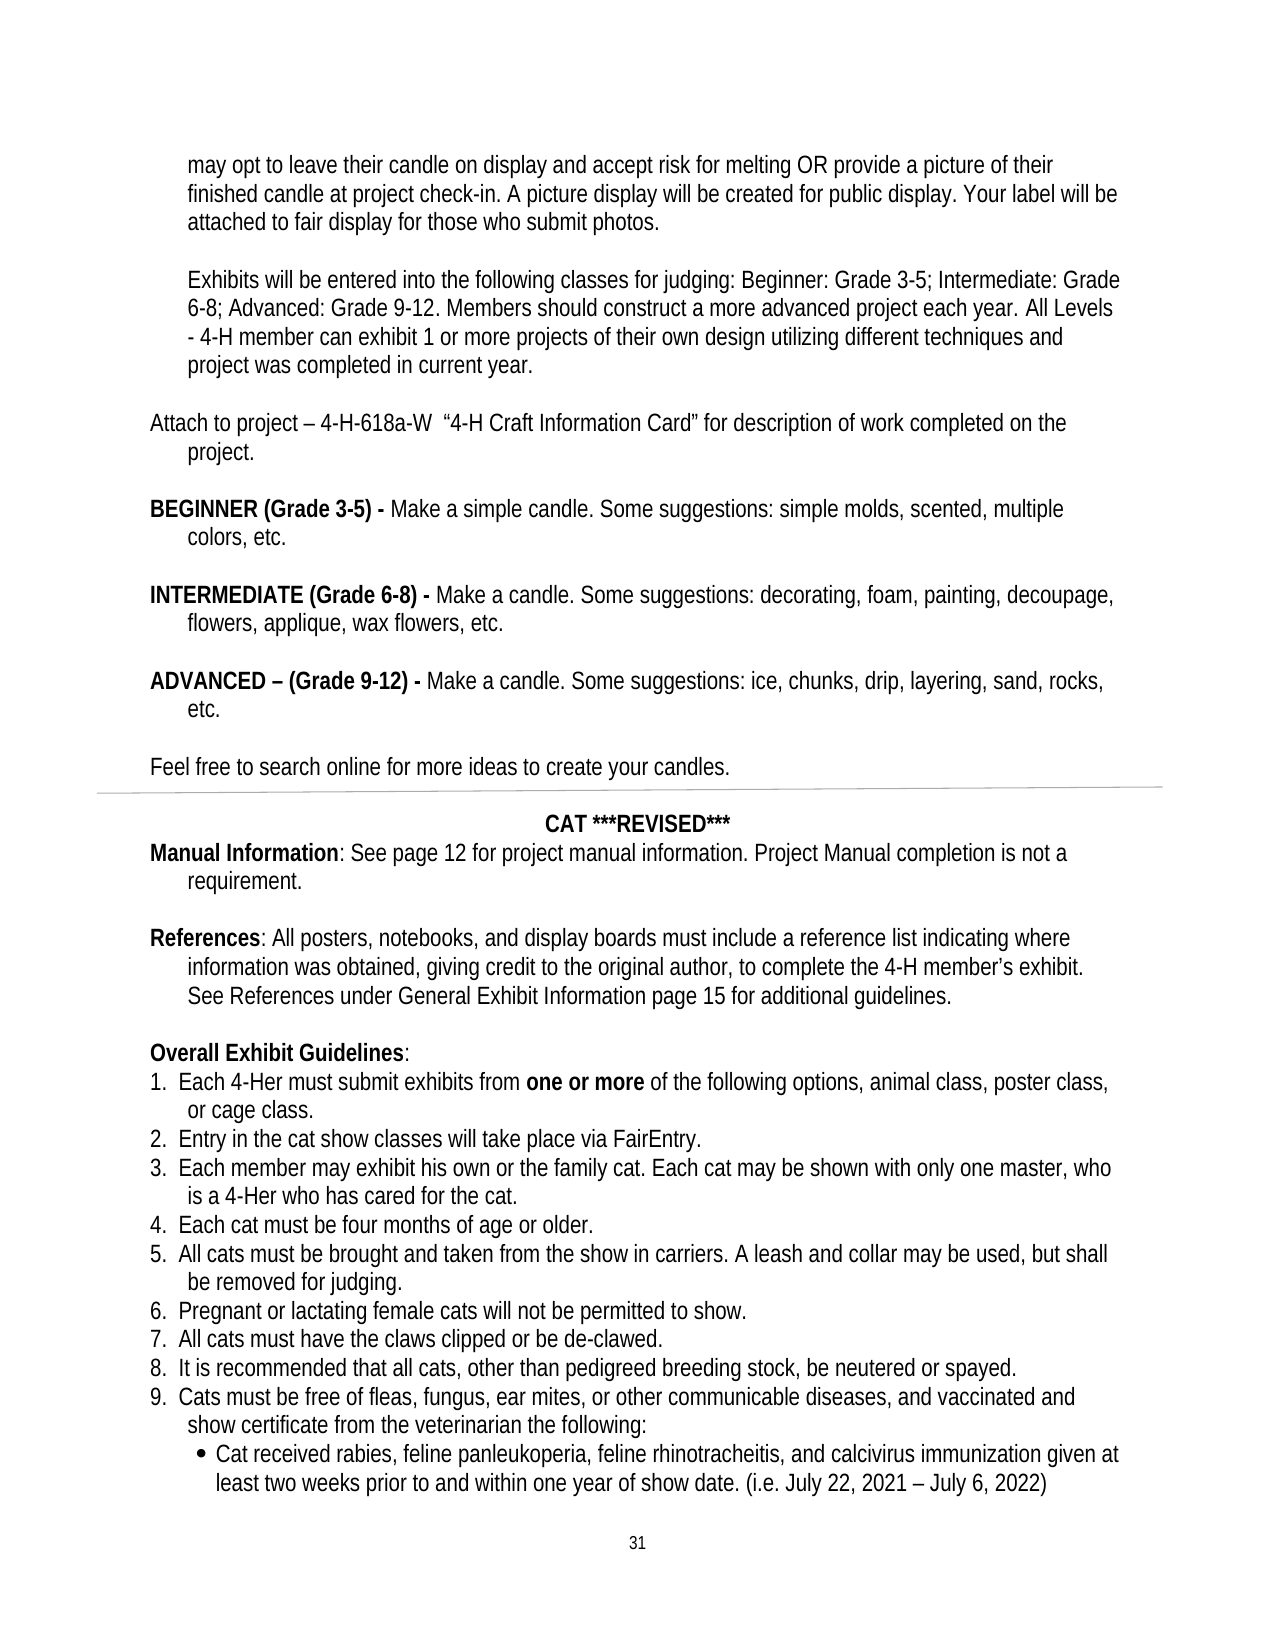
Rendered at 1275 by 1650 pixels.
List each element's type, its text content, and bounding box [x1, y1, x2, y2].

text 1. Each 4-Her must submit exhibits from one or more of the following options, animal class, poster class, or cage class. [150, 1067, 1125, 1124]
text INTERMEDIATE (Grade 6-8) - Make a candle. Some suggestions: decorating, foam, painting, decoupage, flowers, applique, wax flowers, etc. [150, 580, 1125, 637]
text 7. All cats must have the claws clipped or be de-clawed. [150, 1324, 1125, 1353]
text 5. All cats must be brought and taken from the show in carriers. A leash and collar may be used, but shall be removed for judging. [150, 1238, 1125, 1296]
text CAT ***REVISED*** [150, 809, 1125, 837]
text ADVANCED – (Grade 9-12) - Make a candle. Some suggestions: ice, chunks, drip, layering, sand, rocks, etc. [150, 666, 1125, 723]
list Cat received rabies, feline panleukoperia, feline rhinotracheitis, and calcivirus immunization given at least two weeks prior to and within one year of show date. (i.e. July 22, 2021 – July 6, 2022) [197, 1439, 1125, 1497]
text 9. Cats must be free of fleas, fungus, ear mites, or other communicable diseases, and vaccinated and show certificate from the veterinarian the following: [150, 1382, 1125, 1439]
text References: All posters, notebooks, and display boards must include a reference list indicating where information was obtained, giving credit to the original author, to complete the 4-H member’s exhibit. See References under General Exhibit Information page 15 for additional guidelines. [150, 923, 1125, 1009]
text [150, 150, 1125, 236]
text Attach to project – 4-H-618a-W “4-H Craft Information Card” for description of work completed on the project. [150, 408, 1125, 465]
text Exhibits will be entered into the following classes for judging: Beginner: Grade 3-5; Intermediate: Grade 6-8; Advanced: Grade 9-12. Members should construct a more advanced project each year. All Levels - 4-H member can exhibit 1 or more projects of their own design utilizing different techniques and project was completed in current year. [187, 264, 1125, 379]
text 4. Each cat must be four months of age or older. [150, 1210, 1125, 1238]
text BEGINNER (Grade 3-5) - Make a simple candle. Some suggestions: simple molds, scented, multiple colors, etc. [150, 494, 1125, 551]
text Overall Exhibit Guidelines: [150, 1038, 1125, 1067]
text 6. Pregnant or lactating female cats will not be permitted to show. [150, 1296, 1125, 1324]
text Manual Information: See page 12 for project manual information. Project Manual completion is not a requirement. [150, 837, 1125, 895]
text 2. Entry in the cat show classes will take place via FairEntry. [150, 1124, 1125, 1153]
text 3. Each member may exhibit his own or the family cat. Each cat may be shown with only one master, who is a 4-Her who has cared for the cat. [150, 1153, 1125, 1210]
text 8. It is recommended that all cats, other than pedigreed breeding stock, be neutered or spayed. [150, 1353, 1125, 1382]
text Feel free to search online for more ideas to create your candles. [150, 752, 1125, 780]
